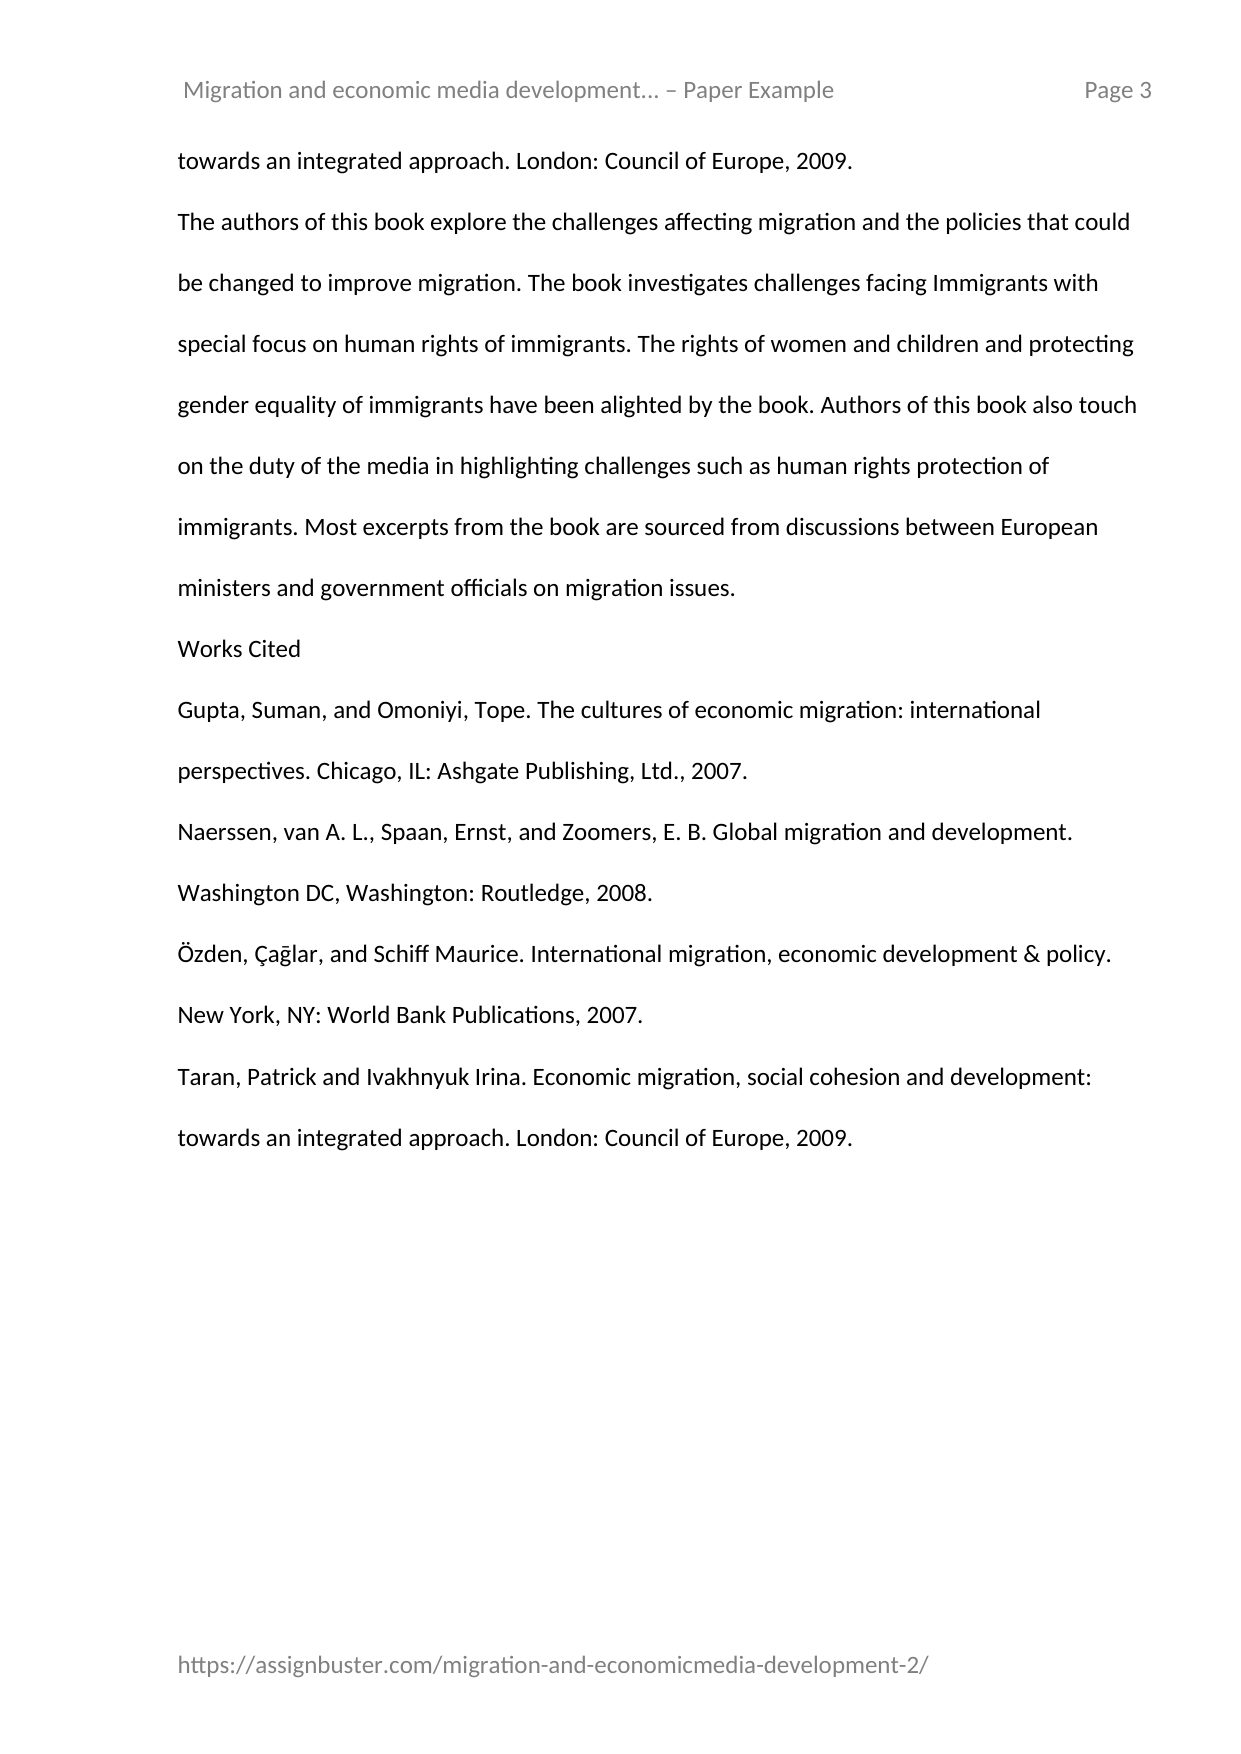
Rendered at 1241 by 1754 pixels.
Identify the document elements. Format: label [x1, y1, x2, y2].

text [177, 145, 1152, 1152]
